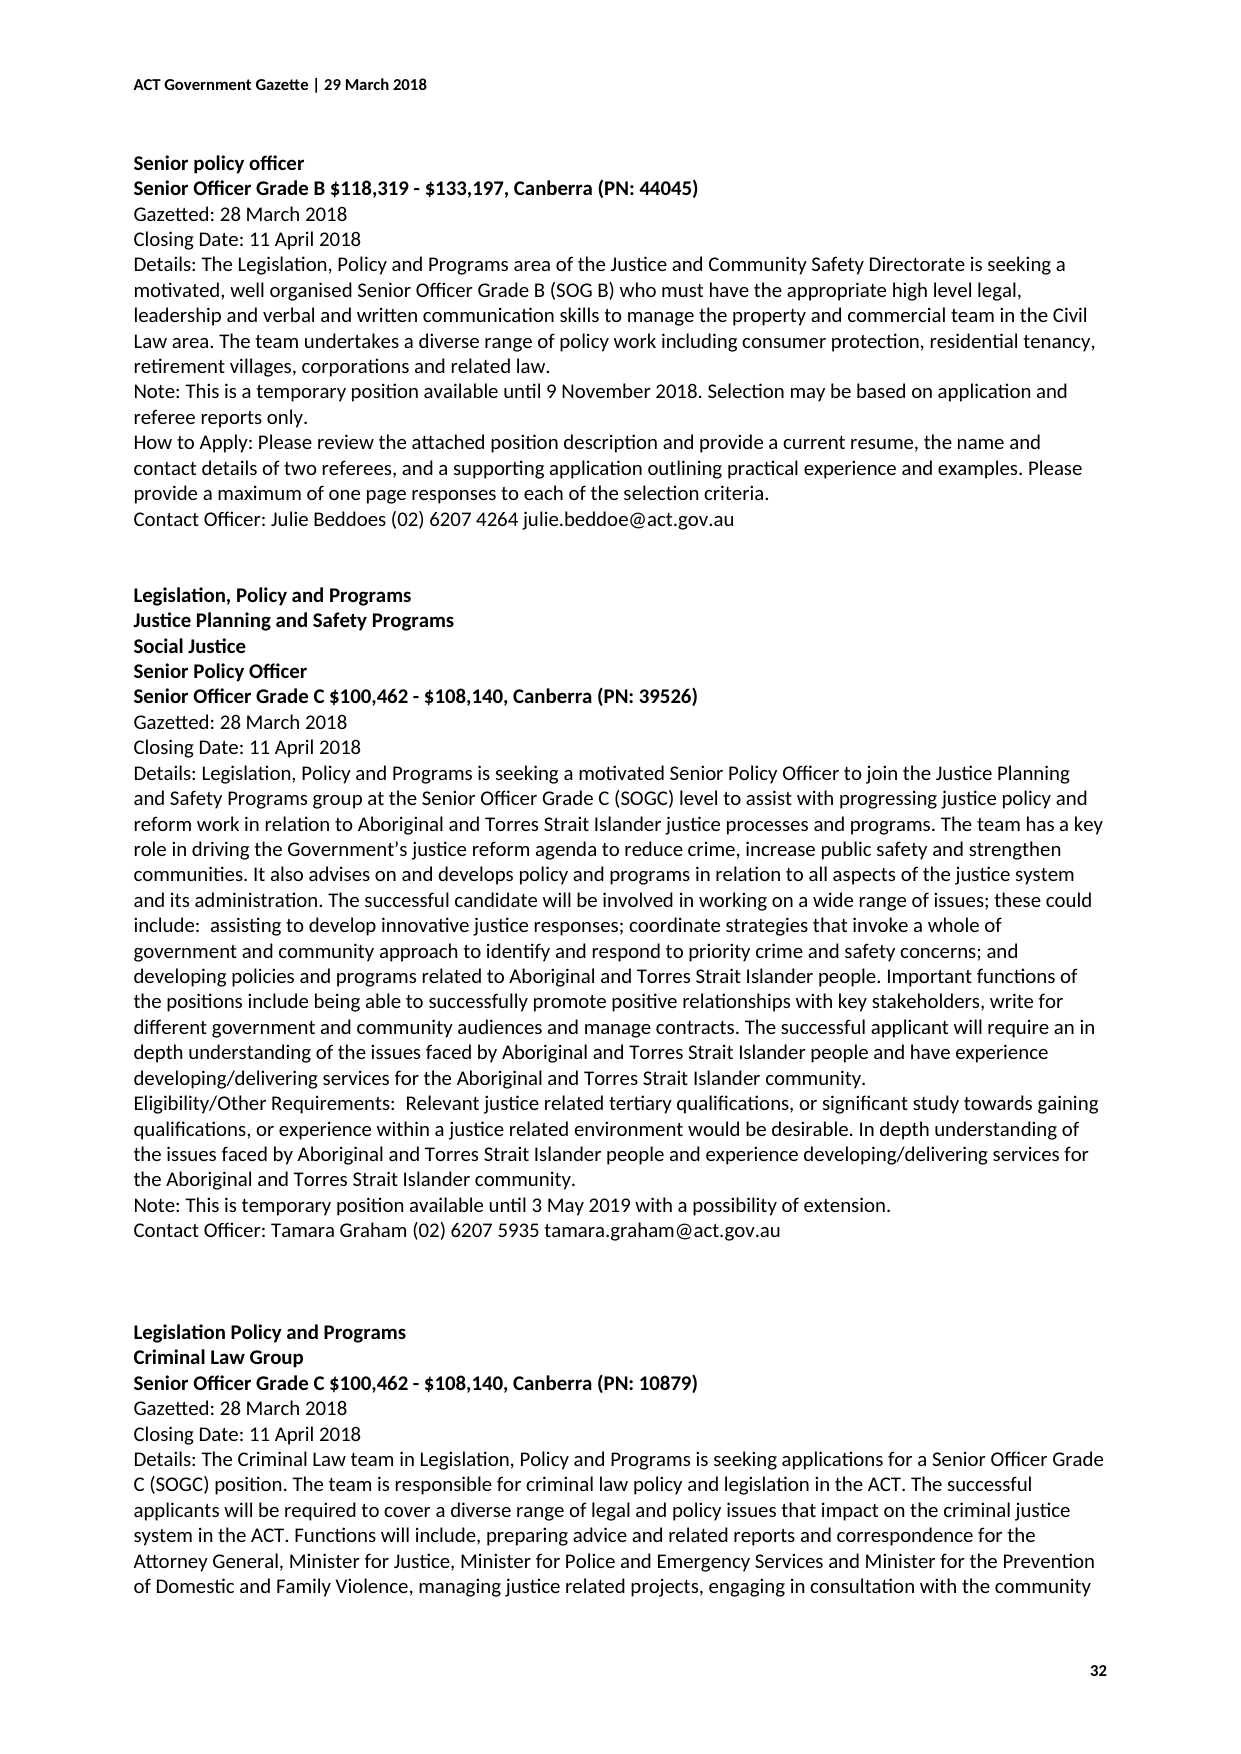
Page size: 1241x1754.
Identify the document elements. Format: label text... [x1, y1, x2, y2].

text Contact Officer: Julie Beddoes (02) 6207 4264 julie.beddoe@act.gov.au [133, 506, 1107, 531]
text Legislation Policy and Programs [133, 1319, 1107, 1344]
text Details: The Legislation, Policy and Programs area of the Justice and Community Safety Directorate is seeking a motivated, well organised Senior Officer Grade B (SOG B) who must have the appropriate high level legal, leadership and verbal and written communication skills to manage the property and commercial team in the Civil Law area. The team undertakes a diverse range of policy work including consumer protection, residential tenancy, retirement villages, corporations and related law. [133, 252, 1107, 379]
text Senior Officer Grade C $100,462 - $108,140, Canberra (PN: 10879) [133, 1370, 1107, 1395]
text Criminal Law Group [133, 1344, 1107, 1370]
text Gazetted: 28 March 2018 [133, 1395, 1107, 1421]
text Eligibility/Other Requirements: Relevant justice related tertiary qualifications, or significant study towards gaining qualifications, or experience within a justice related environment would be desirable. In depth understanding of the issues faced by Aboriginal and Torres Strait Islander people and experience developing/delivering services for the Aboriginal and Torres Strait Islander community. [133, 1090, 1107, 1192]
text Closing Date: 11 April 2018 [133, 1421, 1107, 1446]
text Closing Date: 11 April 2018 [133, 734, 1107, 760]
text Senior policy officer [133, 150, 1107, 175]
text Closing Date: 11 April 2018 [133, 226, 1107, 252]
text Note: This is a temporary position available until 9 November 2018. Selection may be based on application and referee reports only. [133, 379, 1107, 429]
text Social Justice [133, 633, 1107, 658]
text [133, 1446, 1107, 1599]
text Senior Officer Grade C $100,462 - $108,140, Canberra (PN: 39526) [133, 684, 1107, 709]
text Justice Planning and Safety Programs [133, 607, 1107, 633]
text Gazetted: 28 March 2018 [133, 201, 1107, 226]
text Note: This is temporary position available until 3 May 2019 with a possibility of extension. [133, 1192, 1107, 1217]
text Senior Policy Officer [133, 658, 1107, 684]
text Details: Legislation, Policy and Programs is seeking a motivated Senior Policy Officer to join the Justice Planning and Safety Programs group at the Senior Officer Grade C (SOGC) level to assist with progressing justice policy and reform work in relation to Aboriginal and Torres Strait Islander justice processes and programs. The team has a key role in driving the Government’s justice reform agenda to reduce crime, increase public safety and strengthen communities. It also advises on and develops policy and programs in relation to all aspects of the justice system and its administration. The successful candidate will be involved in working on a wide range of issues; these could include: assisting to develop innovative justice responses; coordinate strategies that invoke a whole of government and community approach to identify and respond to priority crime and safety concerns; and developing policies and programs related to Aboriginal and Torres Strait Islander people. Important functions of the positions include being able to successfully promote positive relationships with key stakeholders, write for different government and community audiences and manage contracts. The successful applicant will require an in depth understanding of the issues faced by Aboriginal and Torres Strait Islander people and have experience developing/delivering services for the Aboriginal and Torres Strait Islander community. [133, 760, 1107, 1090]
text How to Apply: Please review the attached position description and provide a current resume, the name and contact details of two referees, and a supporting application outlining practical experience and examples. Please provide a maximum of one page responses to each of the selection criteria. [133, 429, 1107, 506]
text Senior Officer Grade B $118,319 - $133,197, Canberra (PN: 44045) [133, 175, 1107, 201]
text Contact Officer: Tamara Graham (02) 6207 5935 tamara.graham@act.gov.au [133, 1217, 1107, 1243]
text Legislation, Policy and Programs [133, 582, 1107, 607]
text Gazetted: 28 March 2018 [133, 709, 1107, 734]
